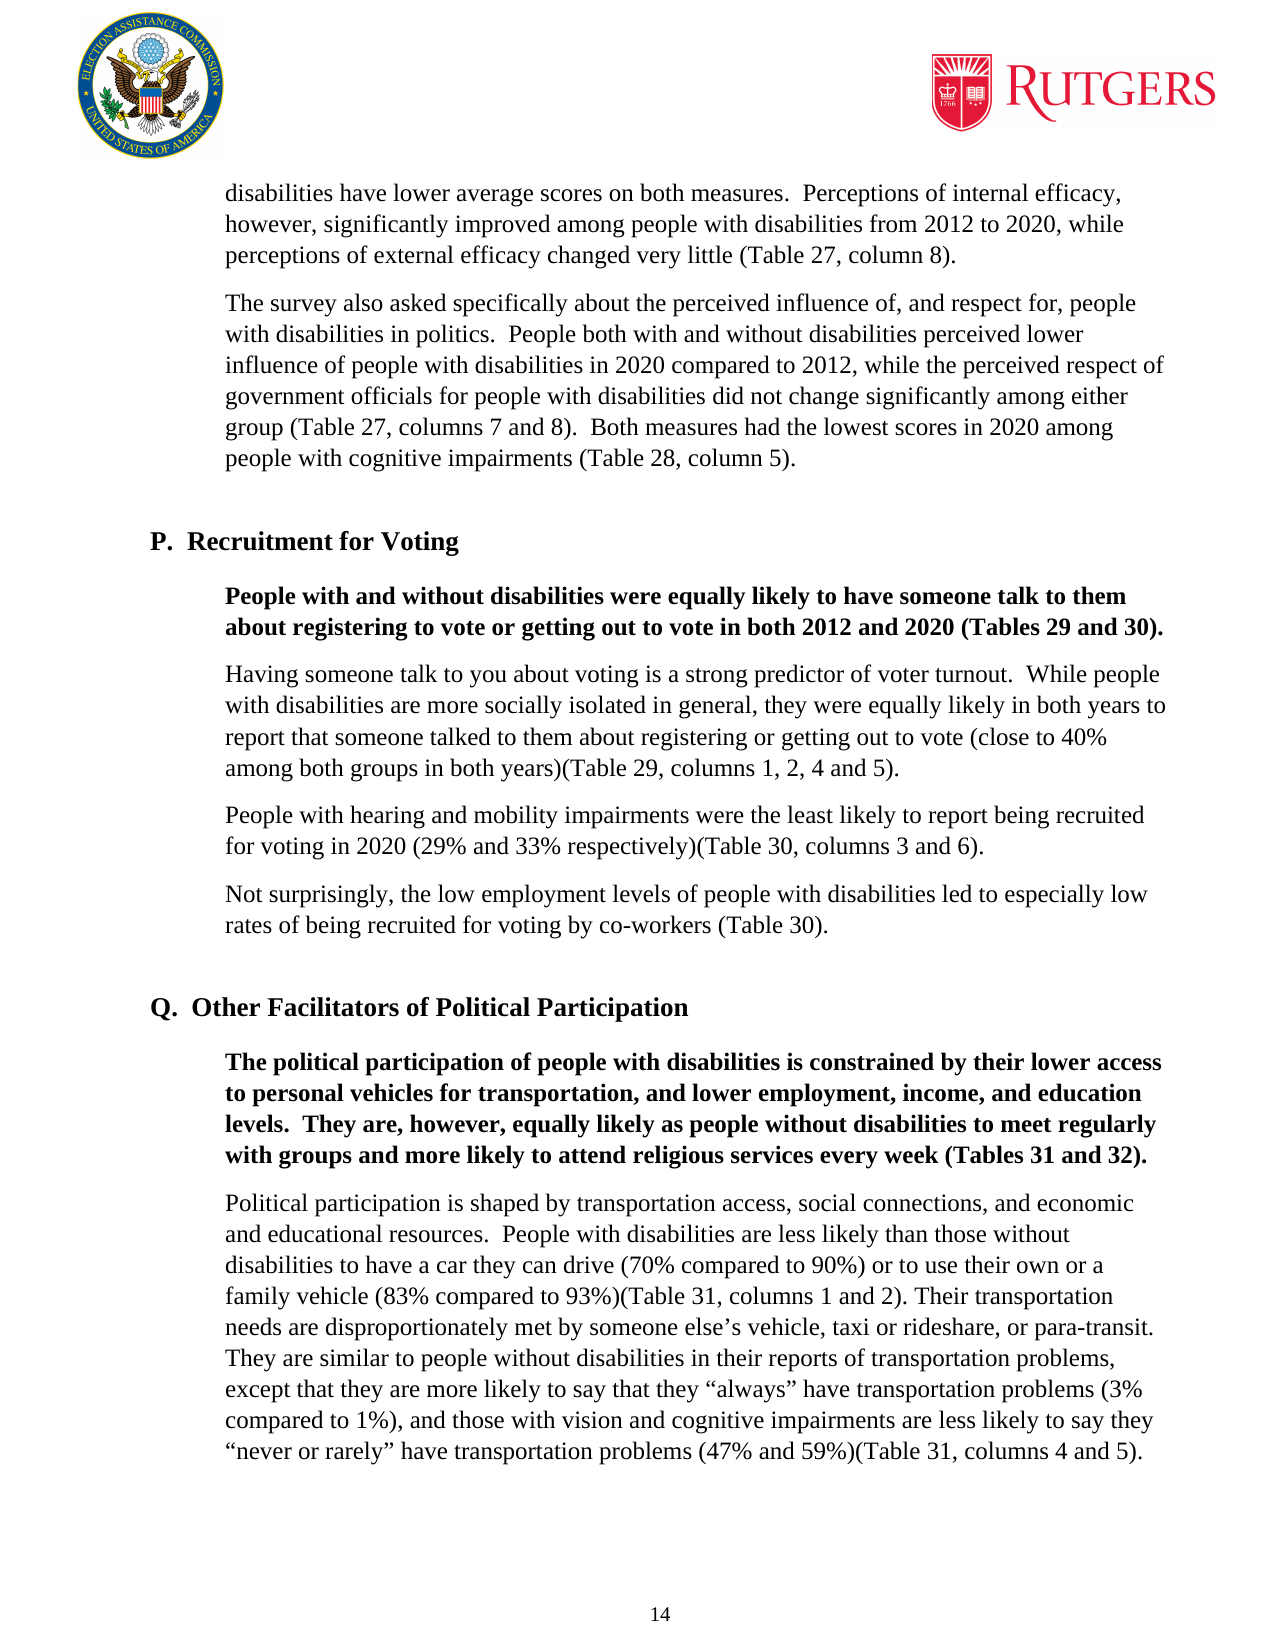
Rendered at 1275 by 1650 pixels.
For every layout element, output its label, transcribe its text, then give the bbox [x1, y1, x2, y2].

text The survey also asked specifically about the perceived influence of, and respect for, people with disabilities in politics. People both with and without disabilities perceived lower influence of people with disabilities in 2020 compared to 2012, while the perceived respect of government officials for people with disabilities did not change significantly among either group (Table 27, columns 7 and 8). Both measures had the lowest scores in 2020 among people with cognitive impairments (Table 28, column 5). [225, 288, 1170, 472]
text Having someone talk to you about voting is a strong predictor of voter turnout. While people with disabilities are more socially isolated in general, they were equally likely in both years to report that someone talked to them about registering or getting out to vote (close to 40% among both groups in both years)(Table 29, columns 1, 2, 4 and 5). [225, 659, 1170, 781]
subtitle Q. Other Facilitators of Political Participation [150, 991, 1170, 1022]
picture [77, 12, 229, 164]
subtitle P. Recruitment for Voting [150, 524, 1170, 556]
text Political participation is shaped by transportation access, social connections, and economic and educational resources. People with disabilities are less likely than those without disabilities to have a car they can drive (70% compared to 90%) or to use their own or a family vehicle (83% compared to 93%)(Table 31, columns 1 and 2). Their transportation needs are disproportionately met by someone else’s vehicle, taxi or rideshare, or para-transit. They are similar to people without disabilities in their reports of transportation problems, except that they are more likely to say that they “always” have transportation problems (3% compared to 1%), and those with vision and cognitive impairments are less likely to say they “never or rarely” have transportation problems (47% and 59%)(Table 31, columns 4 and 5). [225, 1188, 1170, 1465]
text Not surprisingly, the low employment levels of people with disabilities led to especially low rates of being recruited for voting by co-workers (Table 30). [225, 879, 1170, 939]
text The political participation of people with disabilities is constrained by their lower access to personal vehicles for transportation, and lower employment, income, and education levels. They are, however, equally likely as people without disabilities to meet regularly with groups and more likely to attend religious services every week (Tables 31 and 32). [225, 1047, 1170, 1169]
text People with hearing and mobility impairments were the least likely to report being recruited for voting in 2020 (29% and 33% respectively)(Table 30, columns 3 and 6). [225, 800, 1170, 860]
picture [932, 54, 1220, 132]
text People with and without disabilities were equally likely to have someone talk to them about registering to vote or getting out to vote in both 2012 and 2020 (Tables 29 and 30). [225, 581, 1170, 641]
